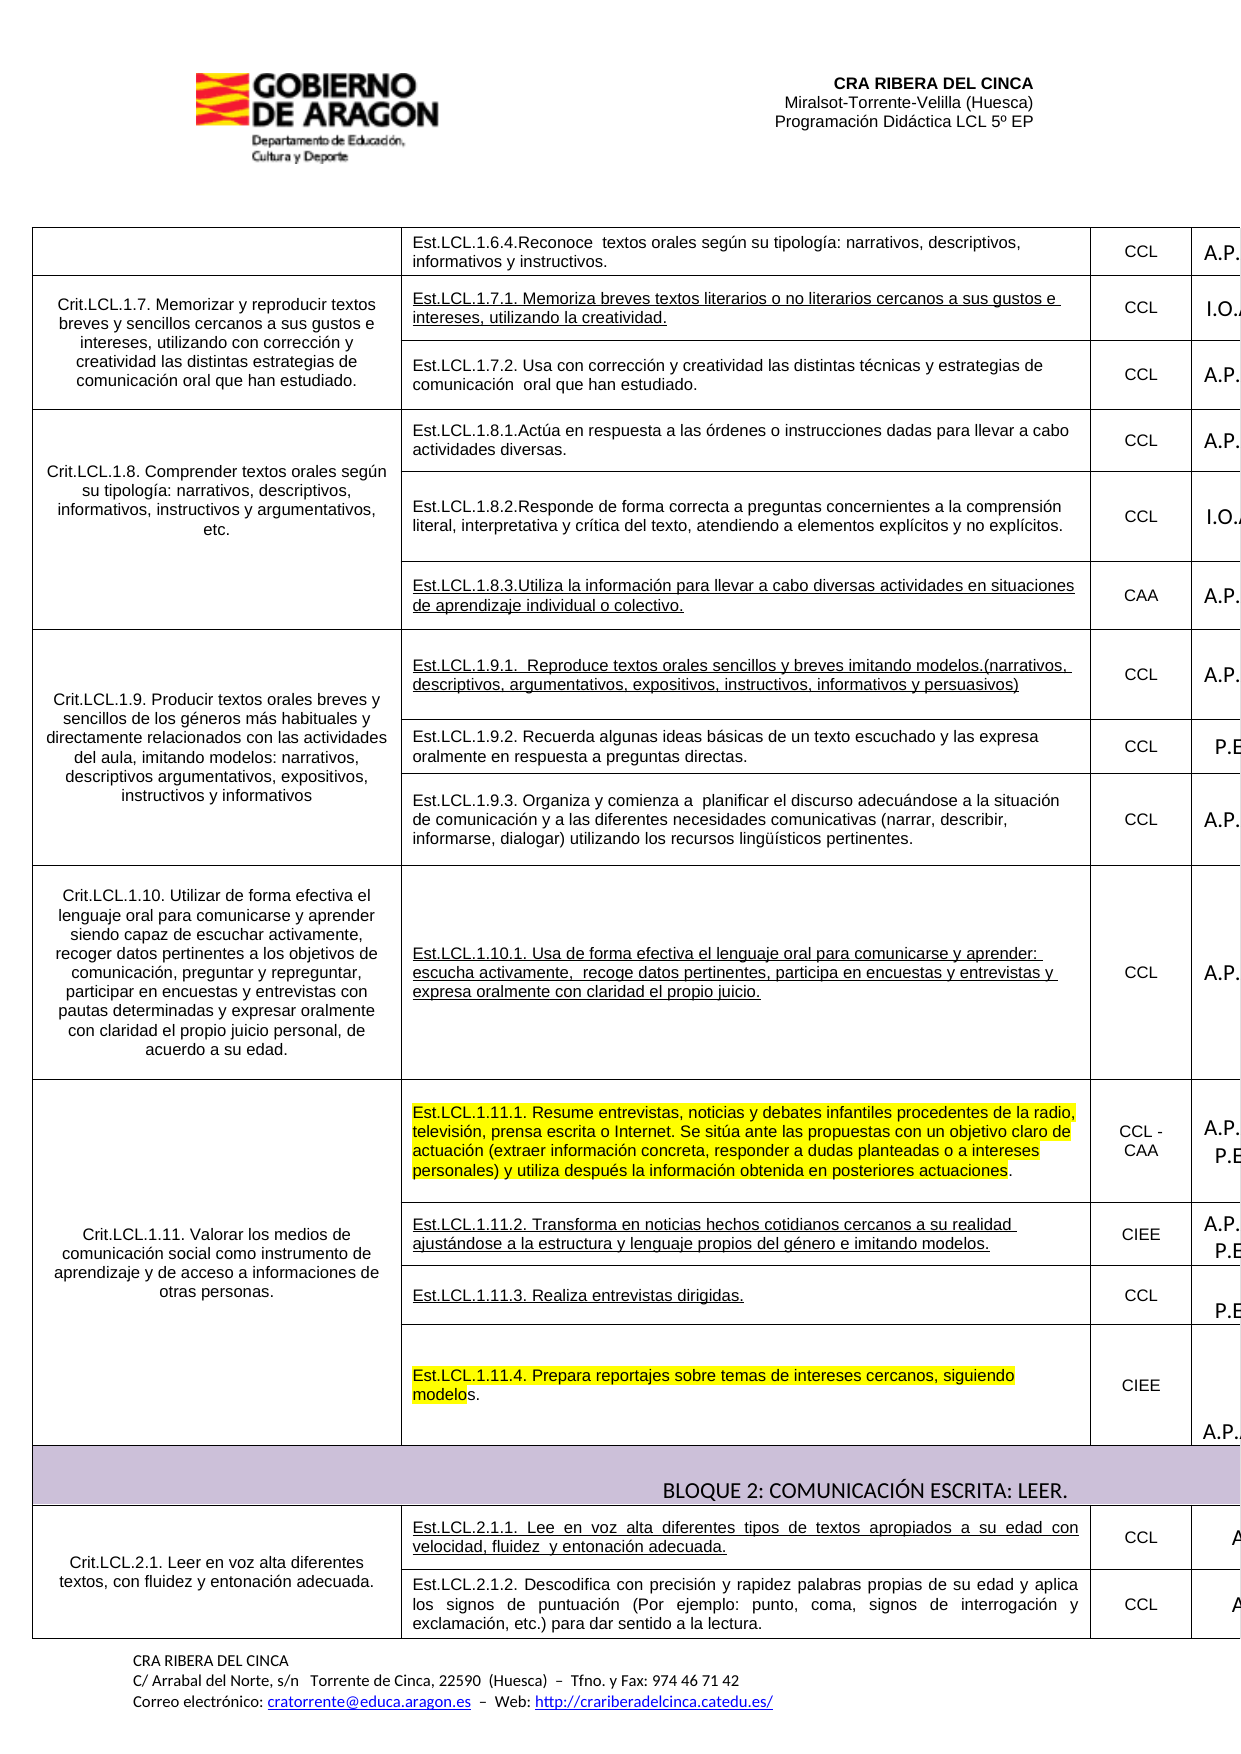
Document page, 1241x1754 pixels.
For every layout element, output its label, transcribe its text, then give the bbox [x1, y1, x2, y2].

table_cell CCL [1091, 1506, 1191, 1569]
table_cell Crit.LCL.1.9. Producir textos orales breves y sencillos de los géneros más habituales y directamente relacionados con las actividades del aula, imitando modelos: narrativos, descriptivos argumentativos, expositivos, instructivos y informativos [33, 630, 401, 865]
table_cell Crit.LCL.2.1. Leer en voz alta diferentes textos, con fluidez y entonación adecuada. [33, 1506, 401, 1638]
table_cell A.P.A. [1192, 1325, 1240, 1445]
table_cell Est.LCL.1.7.1. Memoriza breves textos literarios o no literarios cercanos a sus gustos e intereses, utilizando la creatividad. [402, 276, 1090, 340]
table_cell CCL [1091, 341, 1191, 408]
table_cell Est.LCL.1.9.2. Recuerda algunas ideas básicas de un texto escuchado y las expresa oralmente en respuesta a preguntas directas. [402, 720, 1090, 773]
table_cell Est.LCL.1.8.1.Actúa en respuesta a las órdenes o instrucciones dadas para llevar a cabo actividades diversas. [402, 410, 1090, 471]
table_cell CCL [1091, 276, 1191, 340]
table_cell A.P.A. P.E. [1192, 1203, 1240, 1265]
table_cell Est.LCL.1.9.3. Organiza y comienza a planificar el discurso adecuándose a la situación de comunicación y a las diferentes necesidades comunicativas (narrar, describir, informarse, dialogar) utilizando los recursos lingüísticos pertinentes. [402, 774, 1090, 865]
table_cell Est.LCL.1.11.3. Realiza entrevistas dirigidas. [402, 1266, 1090, 1324]
table_cell Est.LCL.1.8.2.Responde de forma correcta a preguntas concernientes a la comprensión literal, interpretativa y crítica del texto, atendiendo a elementos explícitos y no explícitos. [402, 472, 1090, 561]
table_cell P.E. [1192, 720, 1240, 773]
table_cell A.P.A. [1192, 630, 1240, 719]
table_cell A.P.A. [1192, 866, 1240, 1079]
table_cell CIEE [1091, 1325, 1191, 1445]
table_cell CCL [1091, 630, 1191, 719]
table_cell Crit.LCL.1.11. Valorar los medios de comunicación social como instrumento de aprendizaje y de acceso a informaciones de otras personas. [33, 1080, 401, 1445]
table_cell A.P.A. [1192, 1570, 1240, 1638]
table_cell Crit.LCL.1.10. Utilizar de forma efectiva el lenguaje oral para comunicarse y aprender siendo capaz de escuchar activamente, recoger datos pertinentes a los objetivos de comunicación, preguntar y repreguntar, participar en encuestas y entrevistas con pautas determinadas y expresar oralmente con claridad el propio juicio personal, de acuerdo a su edad. [33, 866, 401, 1079]
table_cell A.P.A. [1192, 562, 1240, 629]
table_cell P.E. [1192, 1266, 1240, 1324]
table_cell A.P.A. [1192, 410, 1240, 471]
table_cell A.P.A. P.E. [1192, 1080, 1240, 1202]
table_cell CCL [1091, 866, 1191, 1079]
table_cell CCL - CAA [1091, 1080, 1191, 1202]
table_cell I.O.A. [1192, 472, 1240, 561]
table_cell I.O.A. [1192, 276, 1240, 340]
table_cell A.P.A. [1192, 228, 1240, 275]
table_cell BLOQUE 2: COMUNICACIÓN ESCRITA: LEER. [33, 1446, 1240, 1504]
table_cell A.P.A. [1192, 774, 1240, 865]
table_cell CCL [1091, 774, 1191, 865]
table_cell Crit.LCL.1.8. Comprender textos orales según su tipología: narrativos, descriptivos, informativos, instructivos y argumentativos, etc. [33, 410, 401, 629]
table_cell Est.LCL.1.11.2. Transforma en noticias hechos cotidianos cercanos a su realidad ajustándose a la estructura y lenguaje propios del género e imitando modelos. [402, 1203, 1090, 1265]
table_cell CCL [1091, 1266, 1191, 1324]
table_cell CCL [1091, 228, 1191, 275]
table_cell CIEE [1091, 1203, 1191, 1265]
table_cell Est.LCL.1.8.3.Utiliza la información para llevar a cabo diversas actividades en situaciones de aprendizaje individual o colectivo. [402, 562, 1090, 629]
table_cell CCL [1091, 410, 1191, 471]
table_cell Est.LCL.1.7.2. Usa con corrección y creatividad las distintas técnicas y estrategias de comunicación oral que han estudiado. [402, 341, 1090, 408]
table_cell A.P.A. [1192, 1506, 1240, 1569]
picture [196, 73, 439, 164]
table_cell Est.LCL.2.1.2. Descodifica con precisión y rapidez palabras propias de su edad y aplica los signos de puntuación (Por ejemplo: punto, coma, signos de interrogación y exclamación, etc.) para dar sentido a la lectura. [402, 1570, 1090, 1638]
table_cell Est.LCL.1.11.4. Prepara reportajes sobre temas de intereses cercanos, siguiendo modelos. [402, 1325, 1090, 1445]
table_cell A.P.A. [1192, 341, 1240, 408]
table_cell CCL [1091, 1570, 1191, 1638]
table_cell CCL [1091, 472, 1191, 561]
table_cell Est.LCL.1.11.1. Resume entrevistas, noticias y debates infantiles procedentes de la radio, televisión, prensa escrita o Internet. Se sitúa ante las propuestas con un objetivo claro de actuación (extraer información concreta, responder a dudas planteadas o a intereses personales) y utiliza después la información obtenida en posteriores actuaciones. [402, 1080, 1090, 1202]
table_cell Crit.LCL.1.7. Memorizar y reproducir textos breves y sencillos cercanos a sus gustos e intereses, utilizando con corrección y creatividad las distintas estrategias de comunicación oral que han estudiado. [33, 276, 401, 408]
table_cell CCL [1091, 720, 1191, 773]
table_cell Est.LCL.2.1.1. Lee en voz alta diferentes tipos de textos apropiados a su edad con velocidad, fluidez y entonación adecuada. [402, 1506, 1090, 1569]
table_cell Est.LCL.1.10.1. Usa de forma efectiva el lenguaje oral para comunicarse y aprender: escucha activamente, recoge datos pertinentes, participa en encuestas y entrevistas y expresa oralmente con claridad el propio juicio. [402, 866, 1090, 1079]
table_cell Est.LCL.1.6.4.Reconoce textos orales según su tipología: narrativos, descriptivos, informativos y instructivos. [402, 228, 1090, 275]
table_cell Est.LCL.1.9.1. Reproduce textos orales sencillos y breves imitando modelos.(narrativos, descriptivos, argumentativos, expositivos, instructivos, informativos y persuasivos) [402, 630, 1090, 719]
table_cell CAA [1091, 562, 1191, 629]
